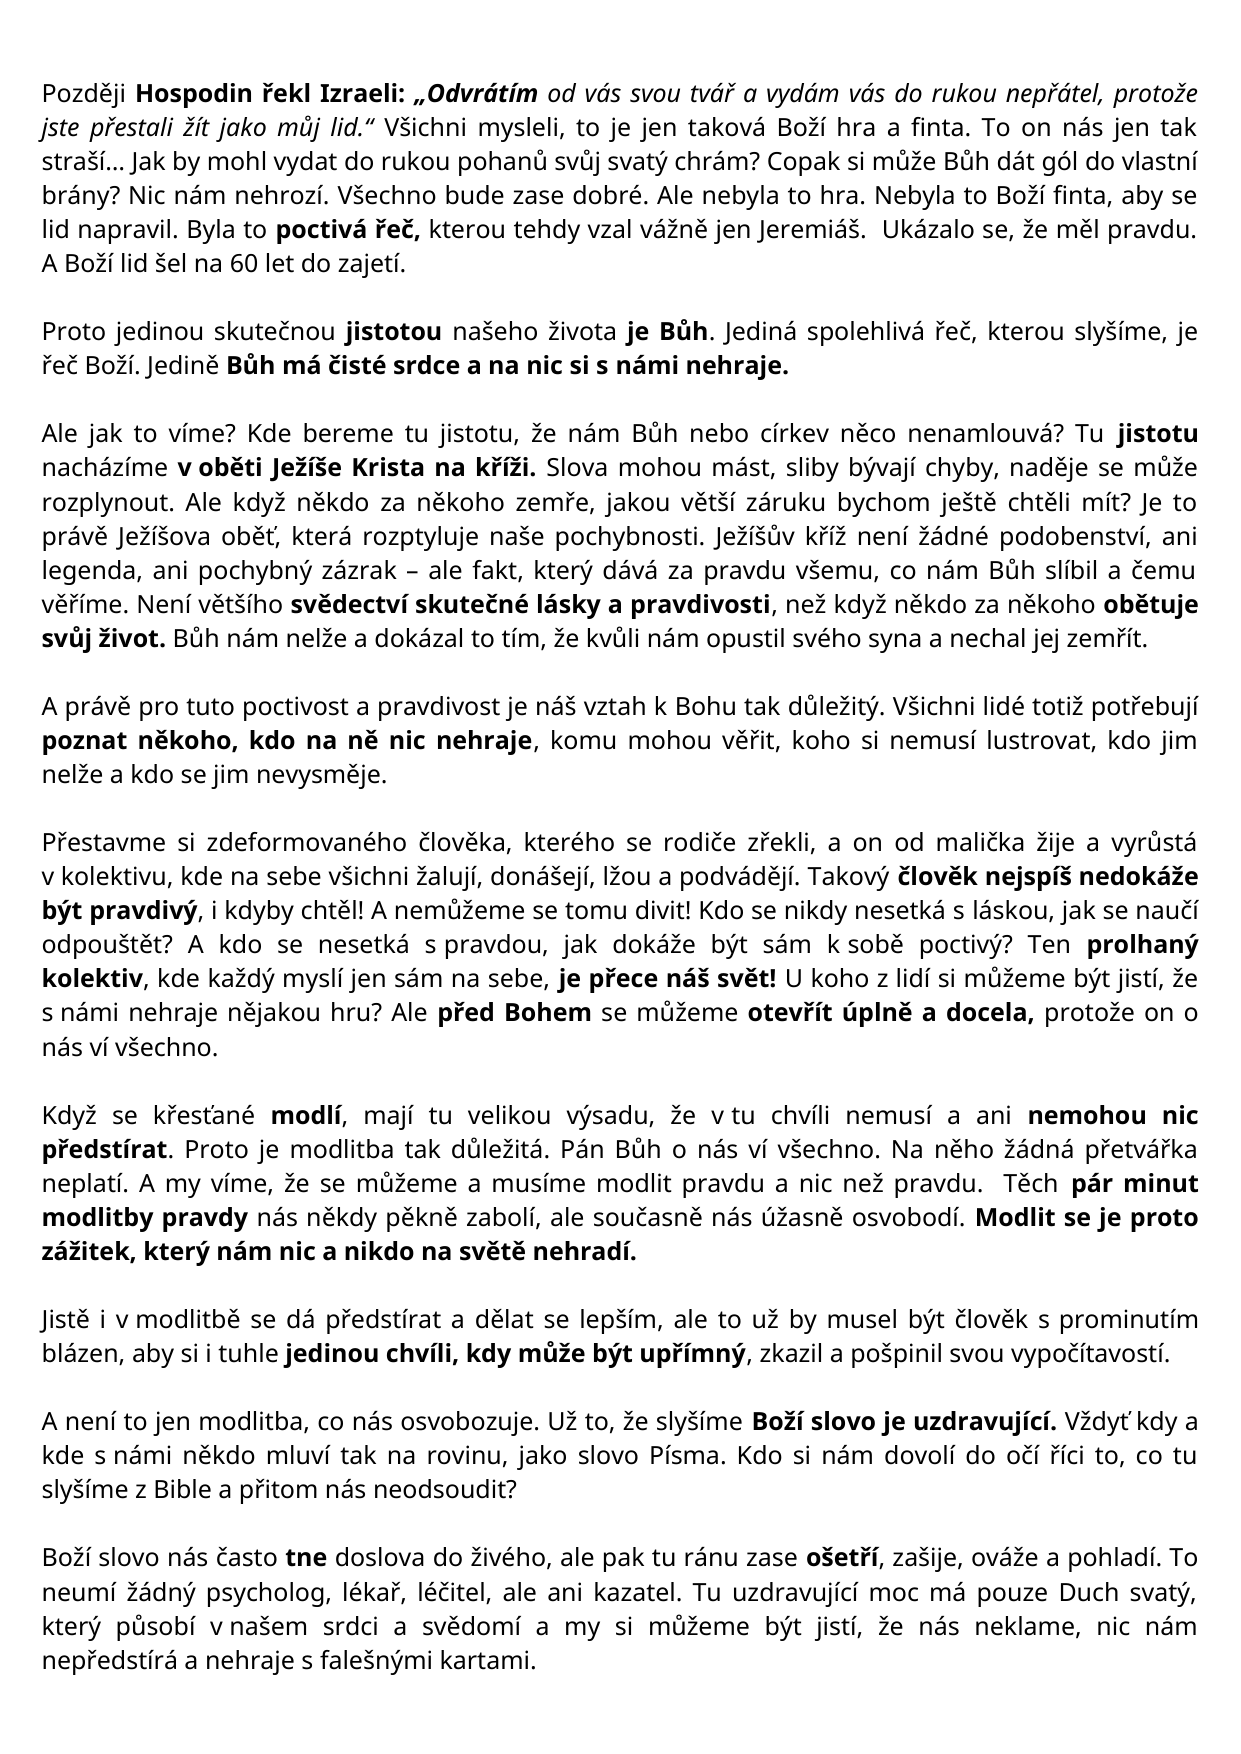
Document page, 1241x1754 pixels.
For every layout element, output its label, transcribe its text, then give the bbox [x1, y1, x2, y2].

text Jistě i v modlitbě se dá předstírat a dělat se lepším, ale to už by musel být člověk s prominutím blázen, aby si i tuhle jedinou chvíli, kdy může být upřímný, zkazil a pošpinil svou vypočítavostí. [41, 1302, 1199, 1370]
text Přestavme si zdeformovaného člověka, kterého se rodiče zřekli, a on od malička žije a vyrůstá v kolektivu, kde na sebe všichni žalují, donášejí, lžou a podvádějí. Takový člověk nejspíš nedokáže být pravdivý, i kdyby chtěl! A nemůžeme se tomu divit! Kdo se nikdy nesetká s láskou, jak se naučí odpouštět? A kdo se nesetká s pravdou, jak dokáže být sám k sobě poctivý? Ten prolhaný kolektiv, kde každý myslí jen sám na sebe, je přece náš svět! U koho z lidí si můžeme být jistí, že s námi nehraje nějakou hru? Ale před Bohem se můžeme otevřít úplně a docela, protože on o nás ví všechno. [41, 825, 1199, 1063]
text A není to jen modlitba, co nás osvobozuje. Už to, že slyšíme Boží slovo je uzdravující. Vždyť kdy a kde s námi někdo mluví tak na rovinu, jako slovo Písma. Kdo si nám dovolí do očí říci to, co tu slyšíme z Bible a přitom nás neodsoudit? [41, 1404, 1199, 1506]
text Když se křesťané modlí, mají tu velikou výsadu, že v tu chvíli nemusí a ani nemohou nic předstírat. Proto je modlitba tak důležitá. Pán Bůh o nás ví všechno. Na něho žádná přetvářka neplatí. A my víme, že se můžeme a musíme modlit pravdu a nic než pravdu. Těch pár minut modlitby pravdy nás někdy pěkně zabolí, ale současně nás úžasně osvobodí. Modlit se je proto zážitek, který nám nic a nikdo na světě nehradí. [41, 1097, 1199, 1268]
text Později Hospodin řekl Izraeli: „Odvrátím od vás svou tvář a vydám vás do rukou nepřátel, protože jste přestali žít jako můj lid.“ Všichni mysleli, to je jen taková Boží hra a finta. To on nás jen tak straší… Jak by mohl vydat do rukou pohanů svůj svatý chrám? Copak si může Bůh dát gól do vlastní brány? Nic nám nehrozí. Všechno bude zase dobré. Ale nebyla to hra. Nebyla to Boží finta, aby se lid napravil. Byla to poctivá řeč, kterou tehdy vzal vážně jen Jeremiáš. Ukázalo se, že měl pravdu. A Boží lid šel na 60 let do zajetí. [41, 75, 1199, 280]
text Ale jak to víme? Kde bereme tu jistotu, že nám Bůh nebo církev něco nenamlouvá? Tu jistotu nacházíme v oběti Ježíše Krista na kříži. Slova mohou mást, sliby bývají chyby, naděje se může rozplynout. Ale když někdo za někoho zemře, jakou větší záruku bychom ještě chtěli mít? Je to právě Ježíšova oběť, která rozptyluje naše pochybnosti. Ježíšův kříž není žádné podobenství, ani legenda, ani pochybný zázrak – ale fakt, který dává za pravdu všemu, co nám Bůh slíbil a čemu věříme. Není většího svědectví skutečné lásky a pravdivosti, než když někdo za někoho obětuje svůj život. Bůh nám nelže a dokázal to tím, že kvůli nám opustil svého syna a nechal jej zemřít. [41, 416, 1199, 654]
text A právě pro tuto poctivost a pravdivost je náš vztah k Bohu tak důležitý. Všichni lidé totiž potřebují poznat někoho, kdo na ně nic nehraje, komu mohou věřit, koho si nemusí lustrovat, kdo jim nelže a kdo se jim nevysměje. [41, 688, 1199, 791]
text Boží slovo nás často tne doslova do živého, ale pak tu ránu zase ošetří, zašije, ováže a pohladí. To neumí žádný psycholog, lékař, léčitel, ale ani kazatel. Tu uzdravující moc má pouze Duch svatý, který působí v našem srdci a svědomí a my si můžeme být jistí, že nás neklame, nic nám nepředstírá a nehraje s falešnými kartami. [41, 1540, 1199, 1676]
text Proto jedinou skutečnou jistotou našeho života je Bůh. Jediná spolehlivá řeč, kterou slyšíme, je řeč Boží. Jedině Bůh má čisté srdce a na nic si s námi nehraje. [41, 314, 1199, 382]
